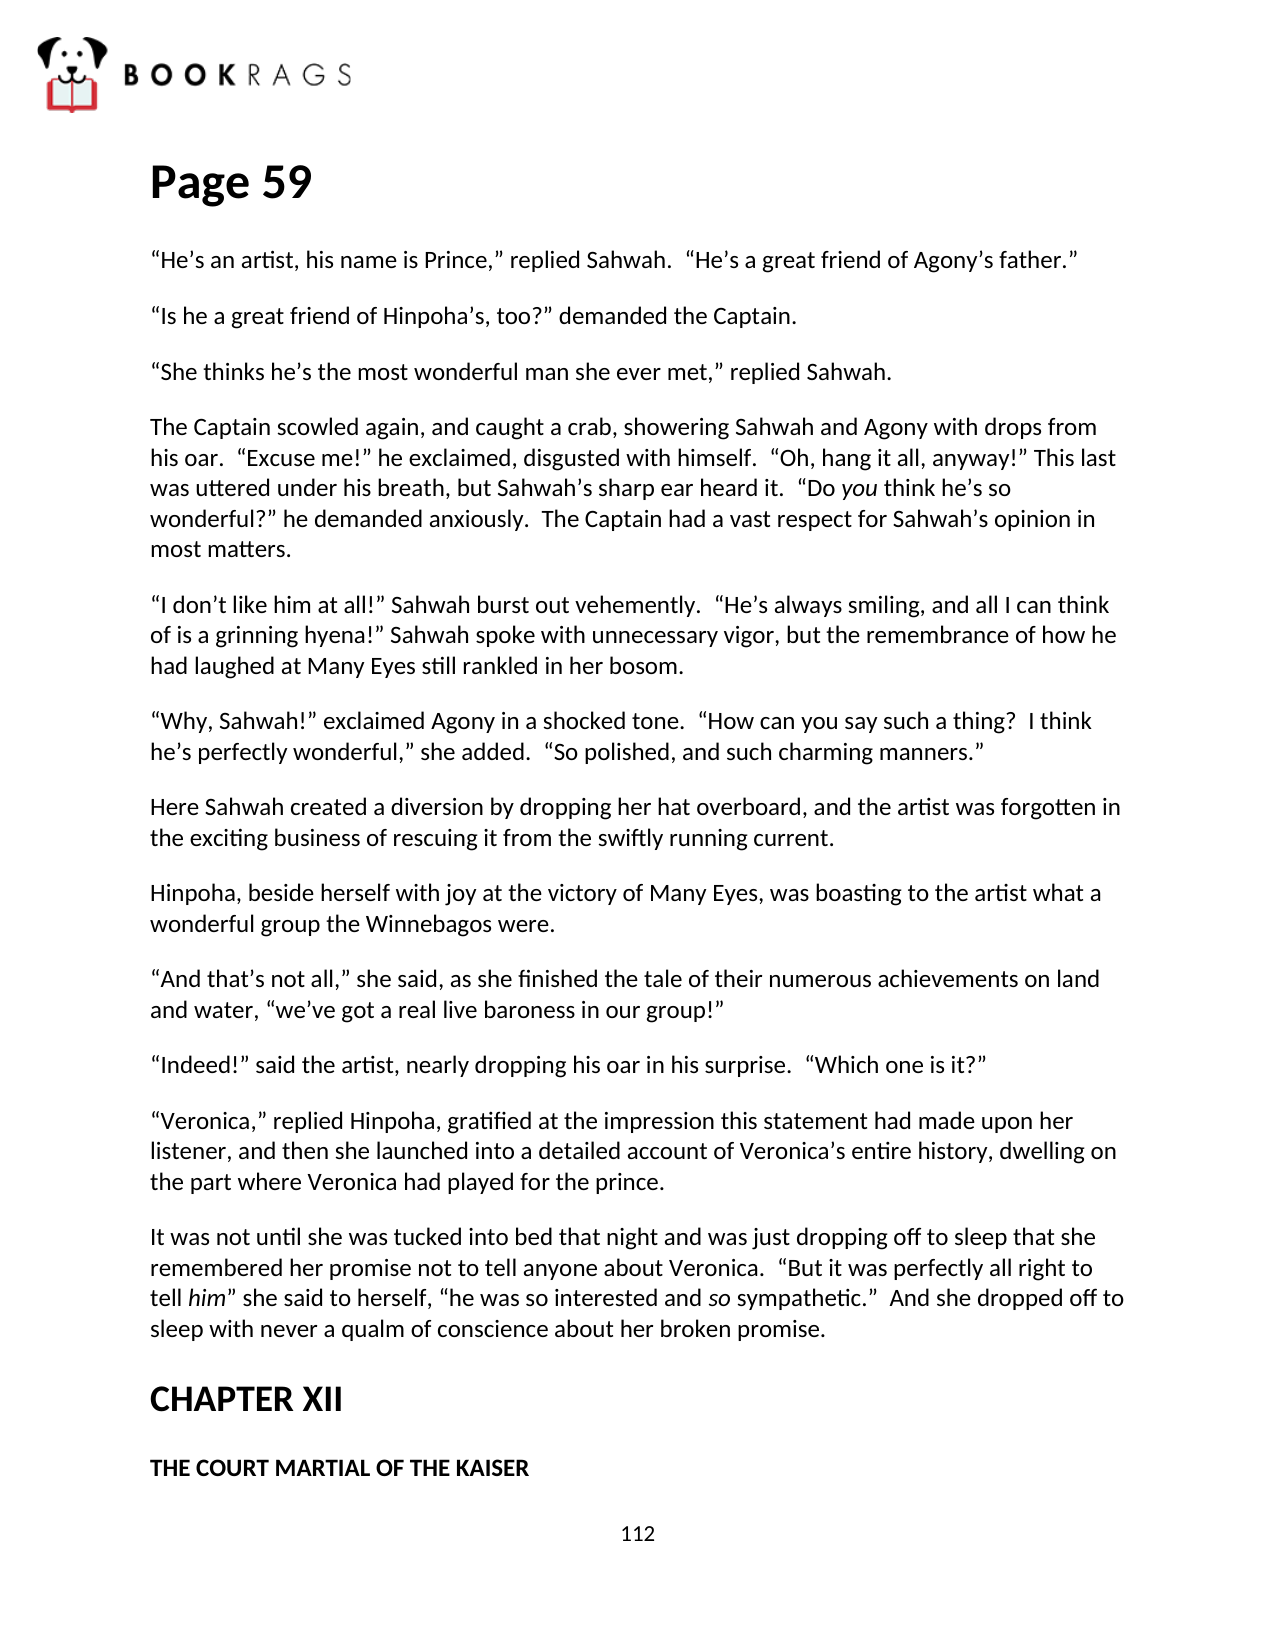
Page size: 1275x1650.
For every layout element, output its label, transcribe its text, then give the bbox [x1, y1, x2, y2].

text Here Sahwah created a diversion by dropping her hat overboard, and the artist was forgotten in the exciting business of rescuing it from the swiftly running current. [150, 791, 1125, 852]
picture [37, 37, 351, 113]
text “Veronica,” replied Hinpoha, gratified at the impression this statement had made upon her listener, and then she launched into a detailed account of Veronica’s entire history, dwelling on the part where Veronica had played for the prince. [150, 1105, 1125, 1197]
text “And that’s not all,” she said, as she finished the tale of their numerous achievements on land and water, “we’ve got a real live baroness in our group!” [150, 963, 1125, 1024]
text The Captain scowled again, and caught a crab, showering Sahwah and Agony with drops from his oar. “Excuse me!” he exclaimed, disgusted with himself. “Oh, hang it all, anyway!” This last was uttered under his breath, but Sahwah’s sharp ear heard it. “Do you think he’s so wonderful?” he demanded anxiously. The Captain had a vast respect for Sahwah’s opinion in most matters. [150, 411, 1125, 564]
text “Is he a great friend of Hinpoha’s, too?” demanded the Captain. [150, 300, 1125, 331]
text Page 59 [150, 150, 1125, 211]
text “He’s an artist, his name is Prince,” replied Sahwah. “He’s a great friend of Agony’s father.” [150, 244, 1125, 275]
text THE COURT MARTIAL OF THE KAISER [150, 1452, 1125, 1482]
text “I don’t like him at all!” Sahwah burst out vehemently. “He’s always smiling, and all I can think of is a grinning hyena!” Sahwah spoke with unnecessary vigor, but the remembrance of how he had laughed at Many Eyes still rankled in her bosom. [150, 589, 1125, 680]
text “She thinks he’s the most wonderful man she ever met,” replied Sahwah. [150, 356, 1125, 386]
text CHAPTER XII [150, 1375, 1125, 1421]
text Hinpoha, beside herself with joy at the victory of Many Eyes, was boasting to the artist what a wonderful group the Winnebagos were. [150, 877, 1125, 938]
text It was not until she was tucked into bed that night and was just dropping off to sleep that she remembered her promise not to tell anyone about Veronica. “But it was perfectly all right to tell him” she said to herself, “he was so interested and so sympathetic.” And she dropped off to sleep with never a qualm of conscience about her broken promise. [150, 1222, 1125, 1344]
text “Why, Sahwah!” exclaimed Agony in a shocked tone. “How can you say such a thing? I think he’s perfectly wonderful,” she added. “So polished, and such charming manners.” [150, 705, 1125, 766]
text “Indeed!” said the artist, nearly dropping his oar in his surprise. “Which one is it?” [150, 1049, 1125, 1080]
